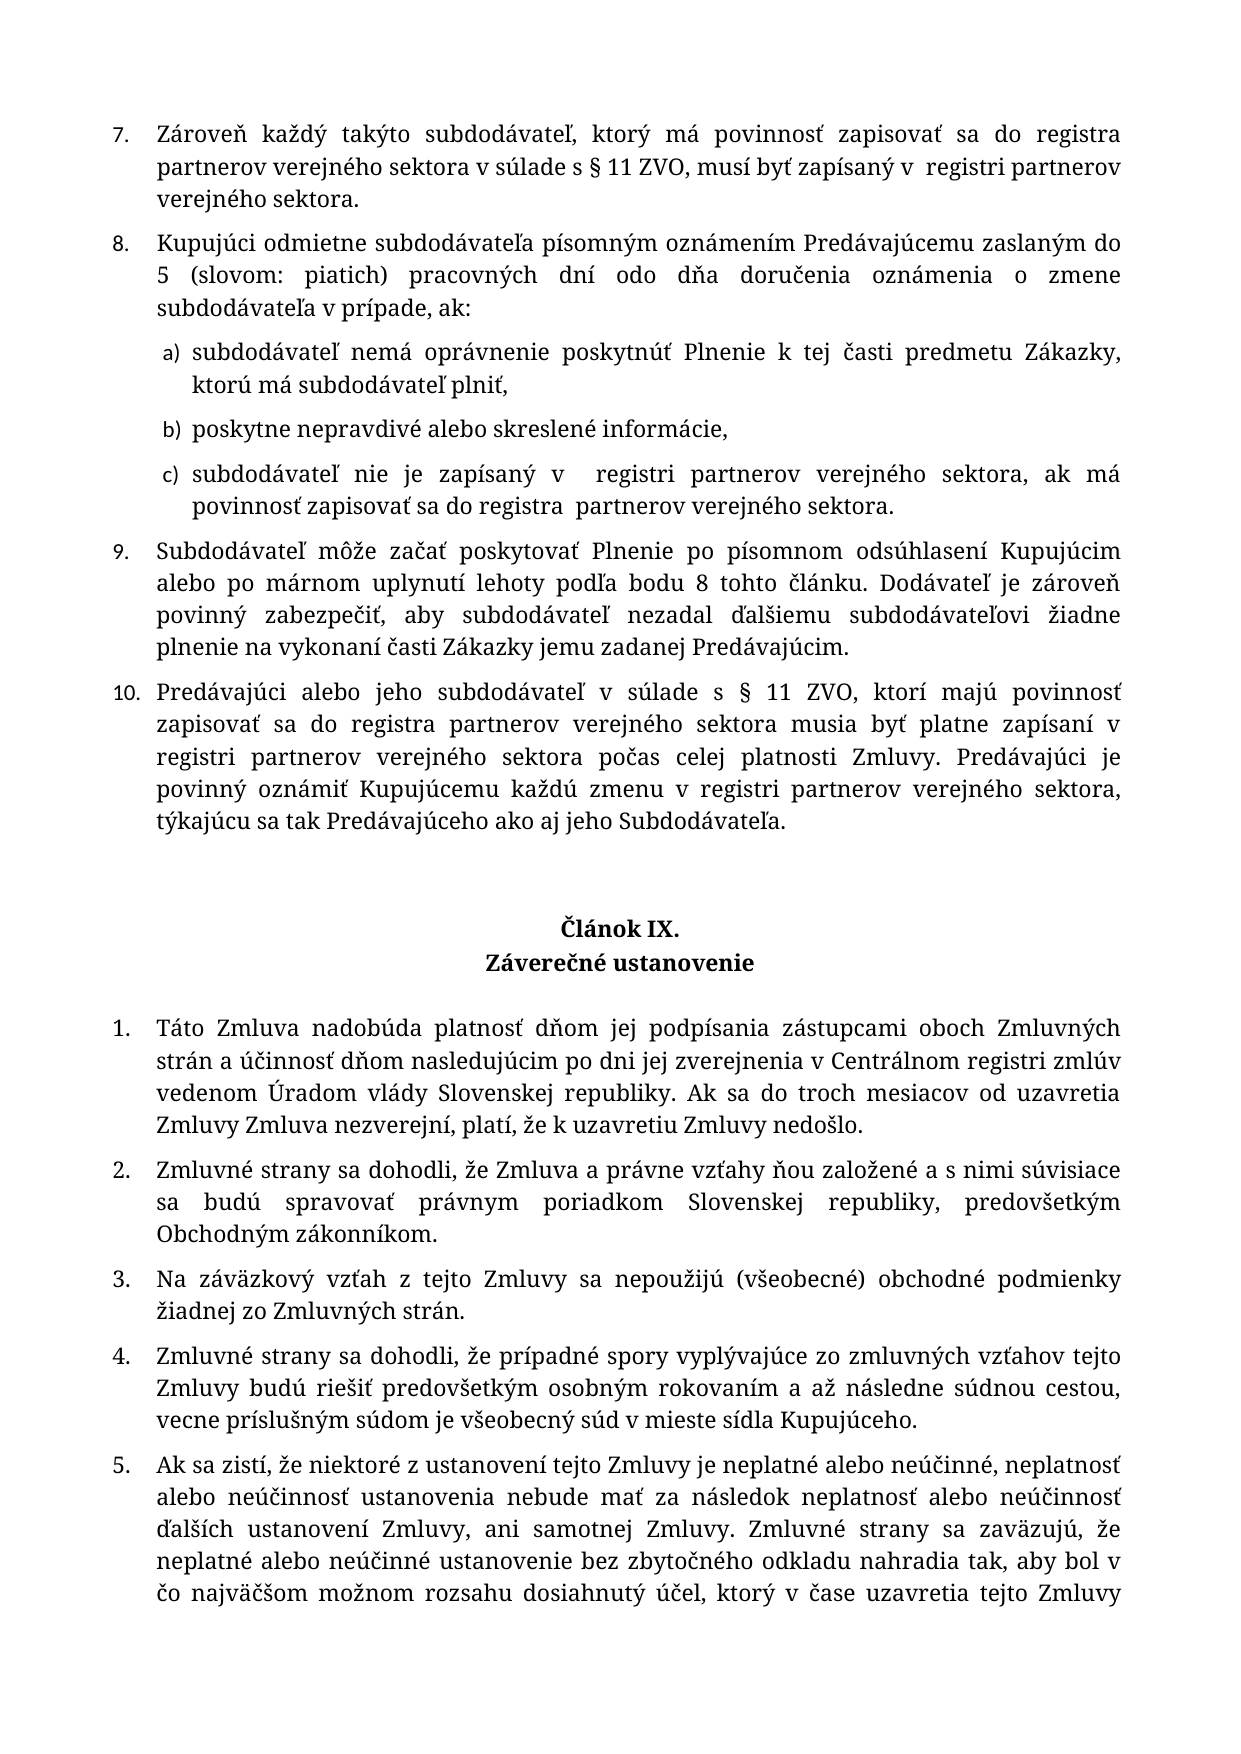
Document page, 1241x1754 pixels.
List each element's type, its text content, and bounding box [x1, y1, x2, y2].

list Zmluvné strany sa dohodli, že prípadné spory vyplývajúce zo zmluvných vzťahov tejto Zmluvy budú riešiť predovšetkým osobným rokovaním a až následne súdnou cestou, vecne príslušným súdom je všeobecný súd v mieste sídla Kupujúceho. [112, 1339, 1122, 1435]
list Táto Zmluva nadobúda platnosť dňom jej podpísania zástupcami oboch Zmluvných strán a účinnosť dňom nasledujúcim po dni jej zverejnenia v Centrálnom registri zmlúv vedenom Úradom vlády Slovenskej republiky. Ak sa do troch mesiacov od uzavretia Zmluvy Zmluva nezverejní, platí, že k uzavretiu Zmluvy nedošlo. [112, 1012, 1122, 1140]
list Subdodávateľ môže začať poskytovať Plnenie po písomnom odsúhlasení Kupujúcim alebo po márnom uplynutí lehoty podľa bodu 8 tohto článku. Dodávateľ je zároveň povinný zabezpečiť, aby subdodávateľ nezadal ďalšiemu subdodávateľovi žiadne plnenie na vykonaní časti Zákazky jemu zadanej Predávajúcim. [112, 535, 1122, 663]
list subdodávateľ nemá oprávnenie poskytnúť Plnenie k tej časti predmetu Zákazky, ktorú má subdodávateľ plniť, [162, 336, 1122, 400]
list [112, 1449, 1122, 1609]
list Kupujúci odmietne subdodávateľa písomným oznámením Predávajúcemu zaslaným do 5 (slovom: piatich) pracovných dní odo dňa doručenia oznámenia o zmene subdodávateľa v prípade, ak: [112, 227, 1122, 323]
list Na záväzkový vzťah z tejto Zmluvy sa nepoužijú (všeobecné) obchodné podmienky žiadnej zo Zmluvných strán. [112, 1263, 1122, 1326]
text Záverečné ustanovenie [118, 947, 1122, 978]
list Zároveň každý takýto subdodávateľ, ktorý má povinnosť zapisovať sa do registra partnerov verejného sektora v súlade s § 11 ZVO, musí byť zapísaný v registri partnerov verejného sektora. [112, 118, 1122, 214]
list Predávajúci alebo jeho subdodávateľ v súlade s § 11 ZVO, ktorí majú povinnosť zapisovať sa do registra partnerov verejného sektora musia byť platne zapísaní v registri partnerov verejného sektora počas celej platnosti Zmluvy. Predávajúci je povinný oznámiť Kupujúcemu každú zmenu v registri partnerov verejného sektora, týkajúcu sa tak Predávajúceho ako aj jeho Subdodávateľa. [112, 676, 1122, 836]
list poskytne nepravdivé alebo skreslené informácie, [162, 413, 1122, 444]
list Zmluvné strany sa dohodli, že Zmluva a právne vzťahy ňou založené a s nimi súvisiace sa budú spravovať právnym poriadkom Slovenskej republiky, predovšetkým Obchodným zákonníkom. [112, 1154, 1122, 1249]
text Článok IX. [118, 913, 1122, 945]
list subdodávateľ nie je zapísaný v registri partnerov verejného sektora, ak má povinnosť zapisovať sa do registra partnerov verejného sektora. [162, 458, 1122, 521]
